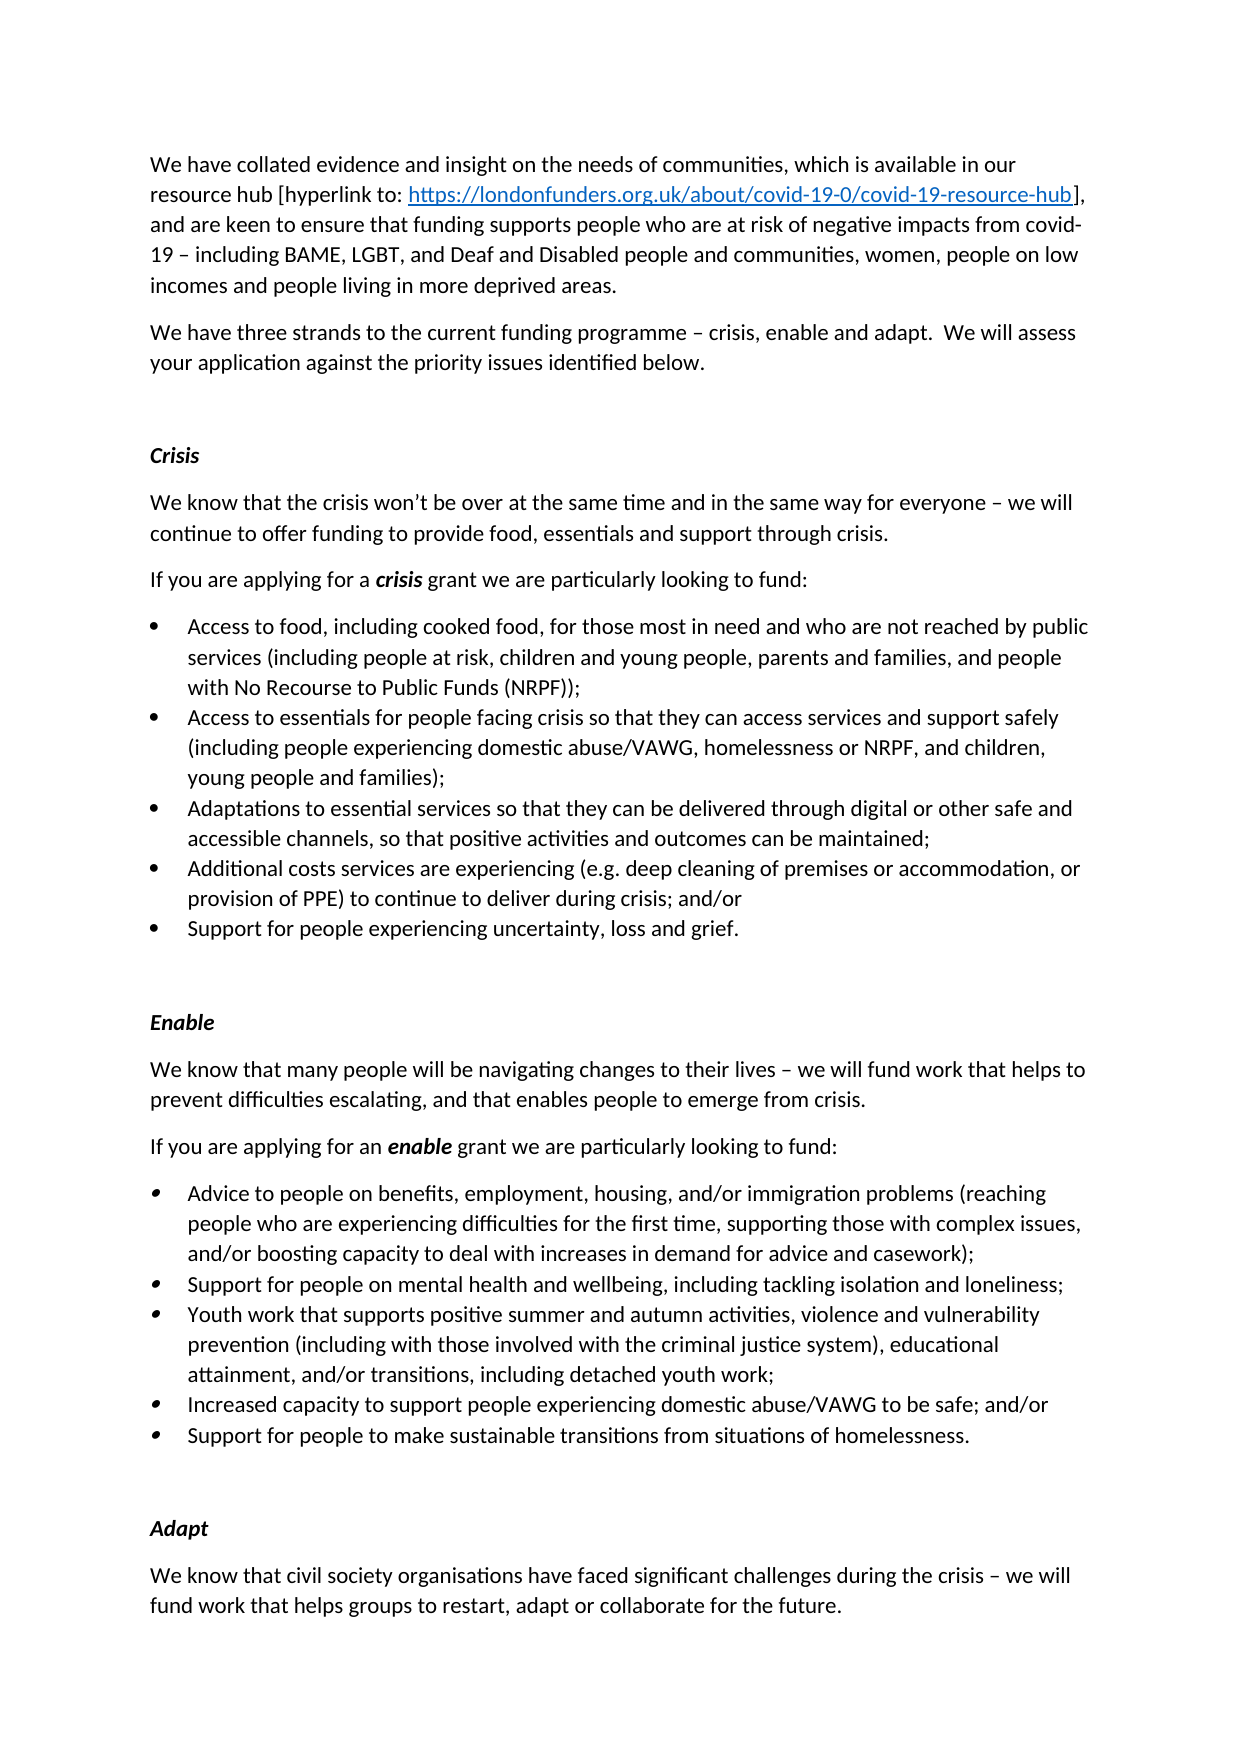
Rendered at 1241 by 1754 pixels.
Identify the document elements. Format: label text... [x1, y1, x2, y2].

list Support for people experiencing uncertainty, loss and grief. [150, 914, 1090, 943]
list Access to essentials for people facing crisis so that they can access services and support safely (including people experiencing domestic abuse/VAWG, homelessness or NRPF, and children, young people and families); [150, 703, 1090, 792]
list Additional costs services are experiencing (e.g. deep cleaning of premises or accommodation, or provision of PPE) to continue to deliver during crisis; and/or [150, 854, 1090, 912]
list Adaptations to essential services so that they can be delivered through digital or other safe and accessible channels, so that positive activities and outcomes can be maintained; [150, 794, 1090, 852]
text We know that the crisis won’t be over at the same time and in the same way for everyone – we will continue to offer funding to provide food, essentials and support through crisis. [150, 488, 1090, 547]
list Access to food, including cooked food, for those most in need and who are not reached by public services (including people at risk, children and young people, parents and families, and people with No Recourse to Public Funds (NRPF)); [150, 612, 1090, 701]
list Youth work that supports positive summer and autumn activities, violence and vulnerability prevention (including with those involved with the criminal justice system), educational attainment, and/or transitions, including detached youth work; [150, 1300, 1090, 1388]
text We know that civil society organisations have faced significant challenges during the crisis – we will fund work that helps groups to restart, adapt or collaborate for the future. [150, 1561, 1090, 1620]
text If you are applying for an enable grant we are particularly looking to fund: [150, 1132, 1090, 1160]
list Support for people on mental health and wellbeing, including tackling isolation and loneliness; [150, 1270, 1090, 1298]
list Support for people to make sustainable transitions from situations of homelessness. [150, 1421, 1090, 1449]
text If you are applying for a crisis grant we are particularly looking to fund: [150, 566, 1090, 594]
text We have three strands to the current funding programme – crisis, enable and adapt. We will assess your application against the priority issues identified below. [150, 318, 1090, 376]
list Advice to people on benefits, employment, housing, and/or immigration problems (reaching people who are experiencing difficulties for the first time, supporting those with complex issues, and/or boosting capacity to deal with increases in demand for advice and casework); [150, 1179, 1090, 1268]
text We know that many people will be navigating changes to their lives – we will fund work that helps to prevent difficulties escalating, and that enables people to emerge from crisis. [150, 1055, 1090, 1113]
text Adapt [150, 1514, 1090, 1543]
text We have collated evidence and insight on the needs of communities, which is available in our resource hub [hyperlink to: https://londonfunders.org.uk/about/covid-19-0/covid-19-resource-hub], and are keen to ensure that funding supports people who are at risk of negative impacts from covid-19 – including BAME, LGBT, and Deaf and Disabled people and communities, women, people on low incomes and people living in more deprived areas. [150, 150, 1090, 299]
list Increased capacity to support people experiencing domestic abuse/VAWG to be safe; and/or [150, 1391, 1090, 1419]
text Enable [150, 1008, 1090, 1036]
text Crisis [150, 442, 1090, 470]
